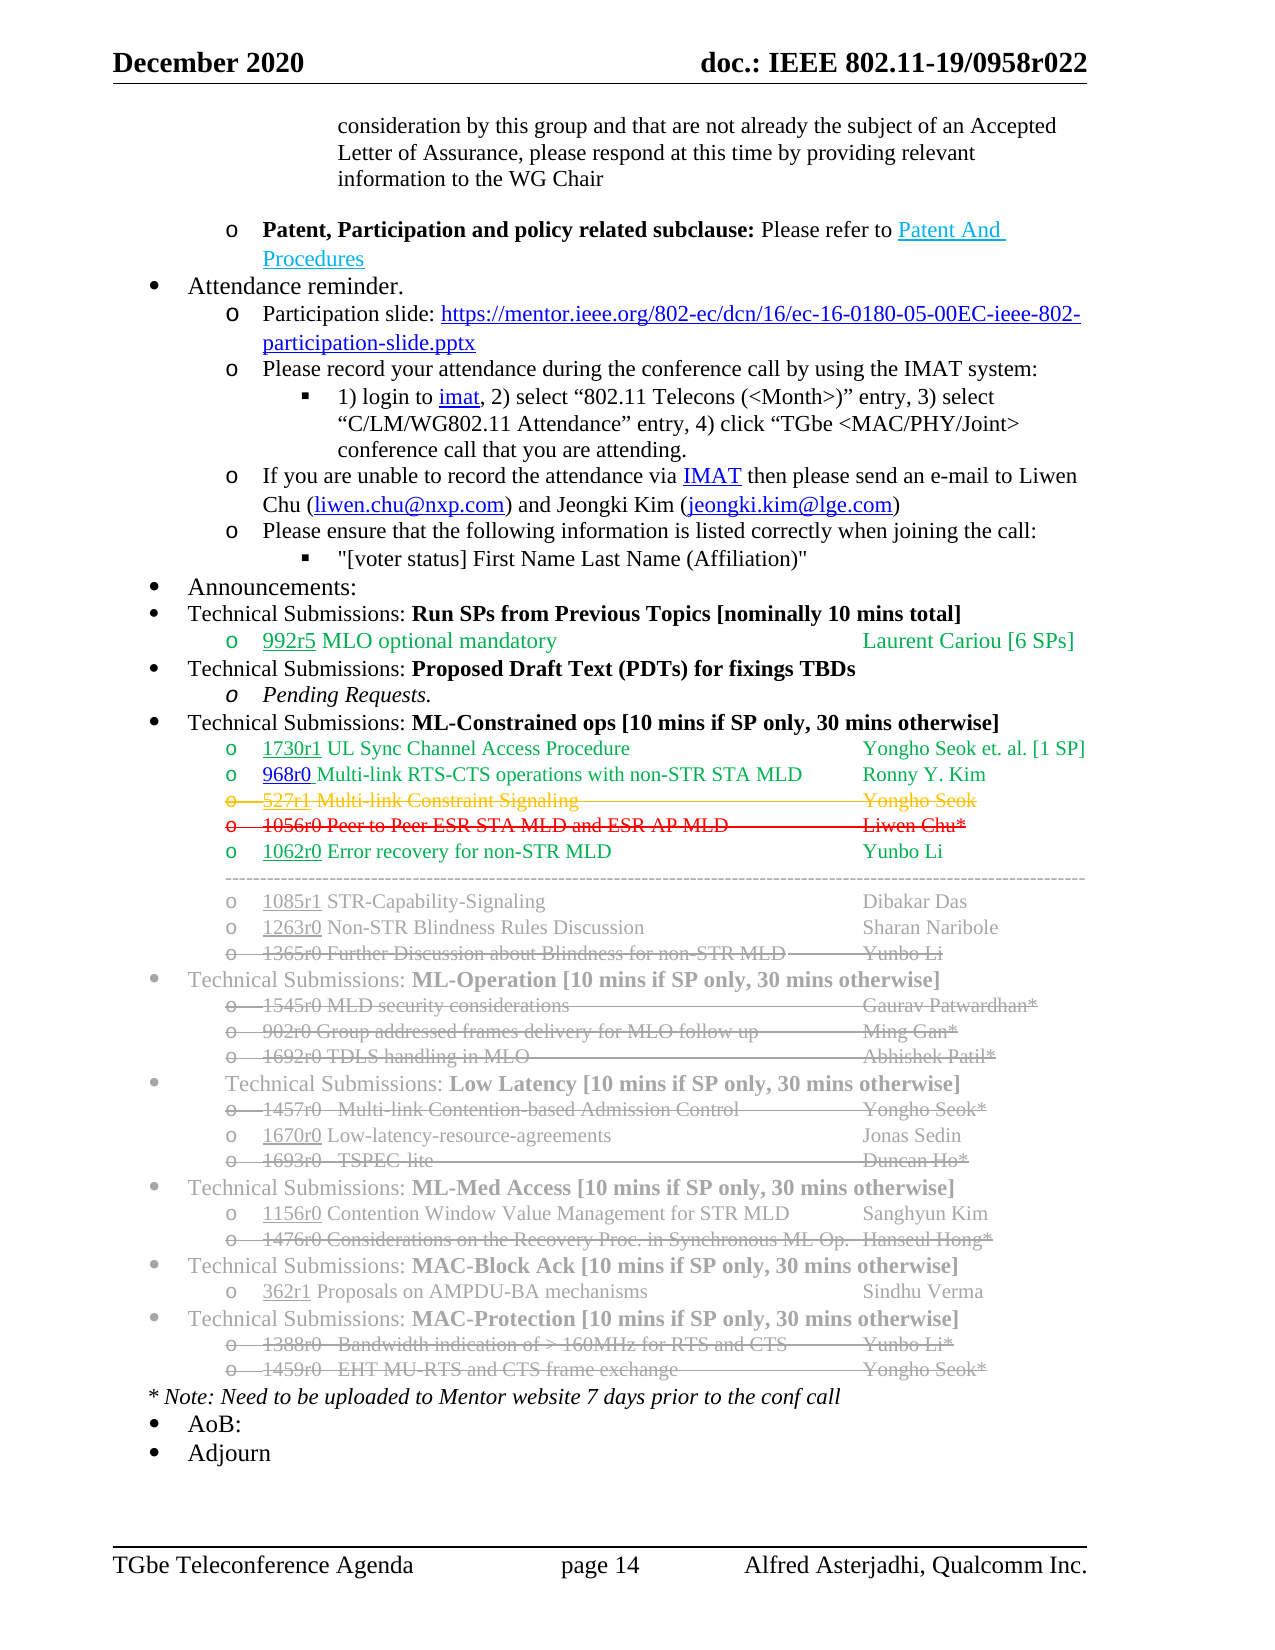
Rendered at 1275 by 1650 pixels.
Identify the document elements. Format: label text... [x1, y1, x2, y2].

list AoB: [150, 1409, 1087, 1438]
list 1692r0 TDLS handling in MLO Abhishek Patil* [225, 1044, 1087, 1070]
list If you are unable to record the attendance via IMAT then please send an e-mail to Liwen Chu (liwen.chu@nxp.com) and Jeongki Kim (jeongki.kim@lge.com) [225, 462, 1087, 517]
list 1085r1 STR-Capability-Signaling Dibakar Das [225, 889, 1087, 915]
list 1056r0 Peer to Peer ESR STA MLD and ESR AP MLD Liwen Chu* [225, 813, 1087, 839]
list Technical Submissions: ML-Med Access [10 mins if SP only, 30 mins otherwise] [150, 1174, 1087, 1201]
text * Note: Need to be uploaded to Mentor website 7 days prior to the conf call [112, 1383, 1087, 1409]
list 1730r1 UL Sync Channel Access Procedure Yongho Seok et. al. [1 SP] [225, 736, 1087, 762]
list 1476r0 Considerations on the Recovery Proc. in Synchronous ML Op. Hanseul Hong* [225, 1227, 1087, 1252]
list 1693r0 TSPEC-lite Duncan Ho* [225, 1148, 1087, 1174]
list Technical Submissions: Low Latency [10 mins if SP only, 30 mins otherwise] [150, 1070, 1087, 1097]
list Technical Submissions: ML-Constrained ops [10 mins if SP only, 30 mins otherwise] [150, 709, 1087, 736]
list Please record your attendance during the conference call by using the IMAT system: [225, 355, 1087, 383]
list 1263r0 Non-STR Blindness Rules Discussion Sharan Naribole [225, 915, 1087, 940]
list 1457r0 Multi-link Contention-based Admission Control Yongho Seok* [225, 1097, 1087, 1123]
list 902r0 Group addressed frames delivery for MLO follow up Ming Gan* [225, 1019, 1087, 1044]
list Technical Submissions: MAC-Block Ack [10 mins if SP only, 30 mins otherwise] [150, 1252, 1087, 1279]
list 1) login to imat, 2) select “802.11 Telecons (<Month>)” entry, 3) select “C/LM/WG802.11 Attendance” entry, 4) click “TGbe <MAC/PHY/Joint> conference call that you are attending. [300, 383, 1087, 462]
list 992r5 MLO optional mandatory Laurent Cariou [6 SPs] [225, 627, 1087, 655]
list 1545r0 MLD security considerations Gaurav Patwardhan* [225, 993, 1087, 1019]
list Technical Submissions: MAC-Protection [10 mins if SP only, 30 mins otherwise] [150, 1305, 1087, 1332]
list Technical Submissions: Proposed Draft Text (PDTs) for fixings TBDs [150, 655, 1087, 681]
list Please ensure that the following information is listed correctly when joining the call: [225, 517, 1087, 545]
list Participation slide: https://mentor.ieee.org/802-ec/dcn/16/ec-16-0180-05-00EC-ieee-802-participation-slide.pptx [225, 300, 1087, 355]
list "[voter status] First Name Last Name (Affiliation)" [300, 545, 1087, 572]
list Adjourn [150, 1438, 1087, 1467]
text ---------------------------------------------------------------------------------------------------------------------------- [225, 865, 1087, 889]
list 362r1 Proposals on AMPDU-BA mechanisms Sindhu Verma [225, 1279, 1087, 1305]
list 1670r0 Low-latency-resource-agreements Jonas Sedin [225, 1123, 1087, 1148]
list 1156r0 Contention Window Value Management for STR MLD Sanghyun Kim [225, 1201, 1087, 1227]
list Technical Submissions: ML-Operation [10 mins if SP only, 30 mins otherwise] [150, 966, 1087, 993]
list Pending Requests. [225, 681, 1087, 709]
list 1062r0 Error recovery for non-STR MLD Yunbo Li [225, 839, 1087, 865]
list Patent, Participation and policy related subclause: Please refer to Patent And Procedures [225, 217, 1087, 271]
list 1365r0 Further Discussion about Blindness for non-STR MLD Yunbo Li [225, 940, 1087, 966]
list Attendance reminder. [150, 271, 1087, 300]
list 1388r0 Bandwidth indication of > 160MHz for RTS and CTS Yunbo Li* [225, 1332, 1087, 1357]
list 968r0 Multi-link RTS-CTS operations with non-STR STA MLD Ronny Y. Kim [225, 762, 1087, 788]
list Announcements: [150, 572, 1087, 600]
list 1459r0 EHT MU-RTS and CTS frame exchange Yongho Seok* [225, 1357, 1087, 1383]
list 527r1 Multi-link Constraint Signaling Yongho Seok [225, 788, 1087, 813]
list Technical Submissions: Run SPs from Previous Topics [nominally 10 mins total] [150, 600, 1087, 627]
